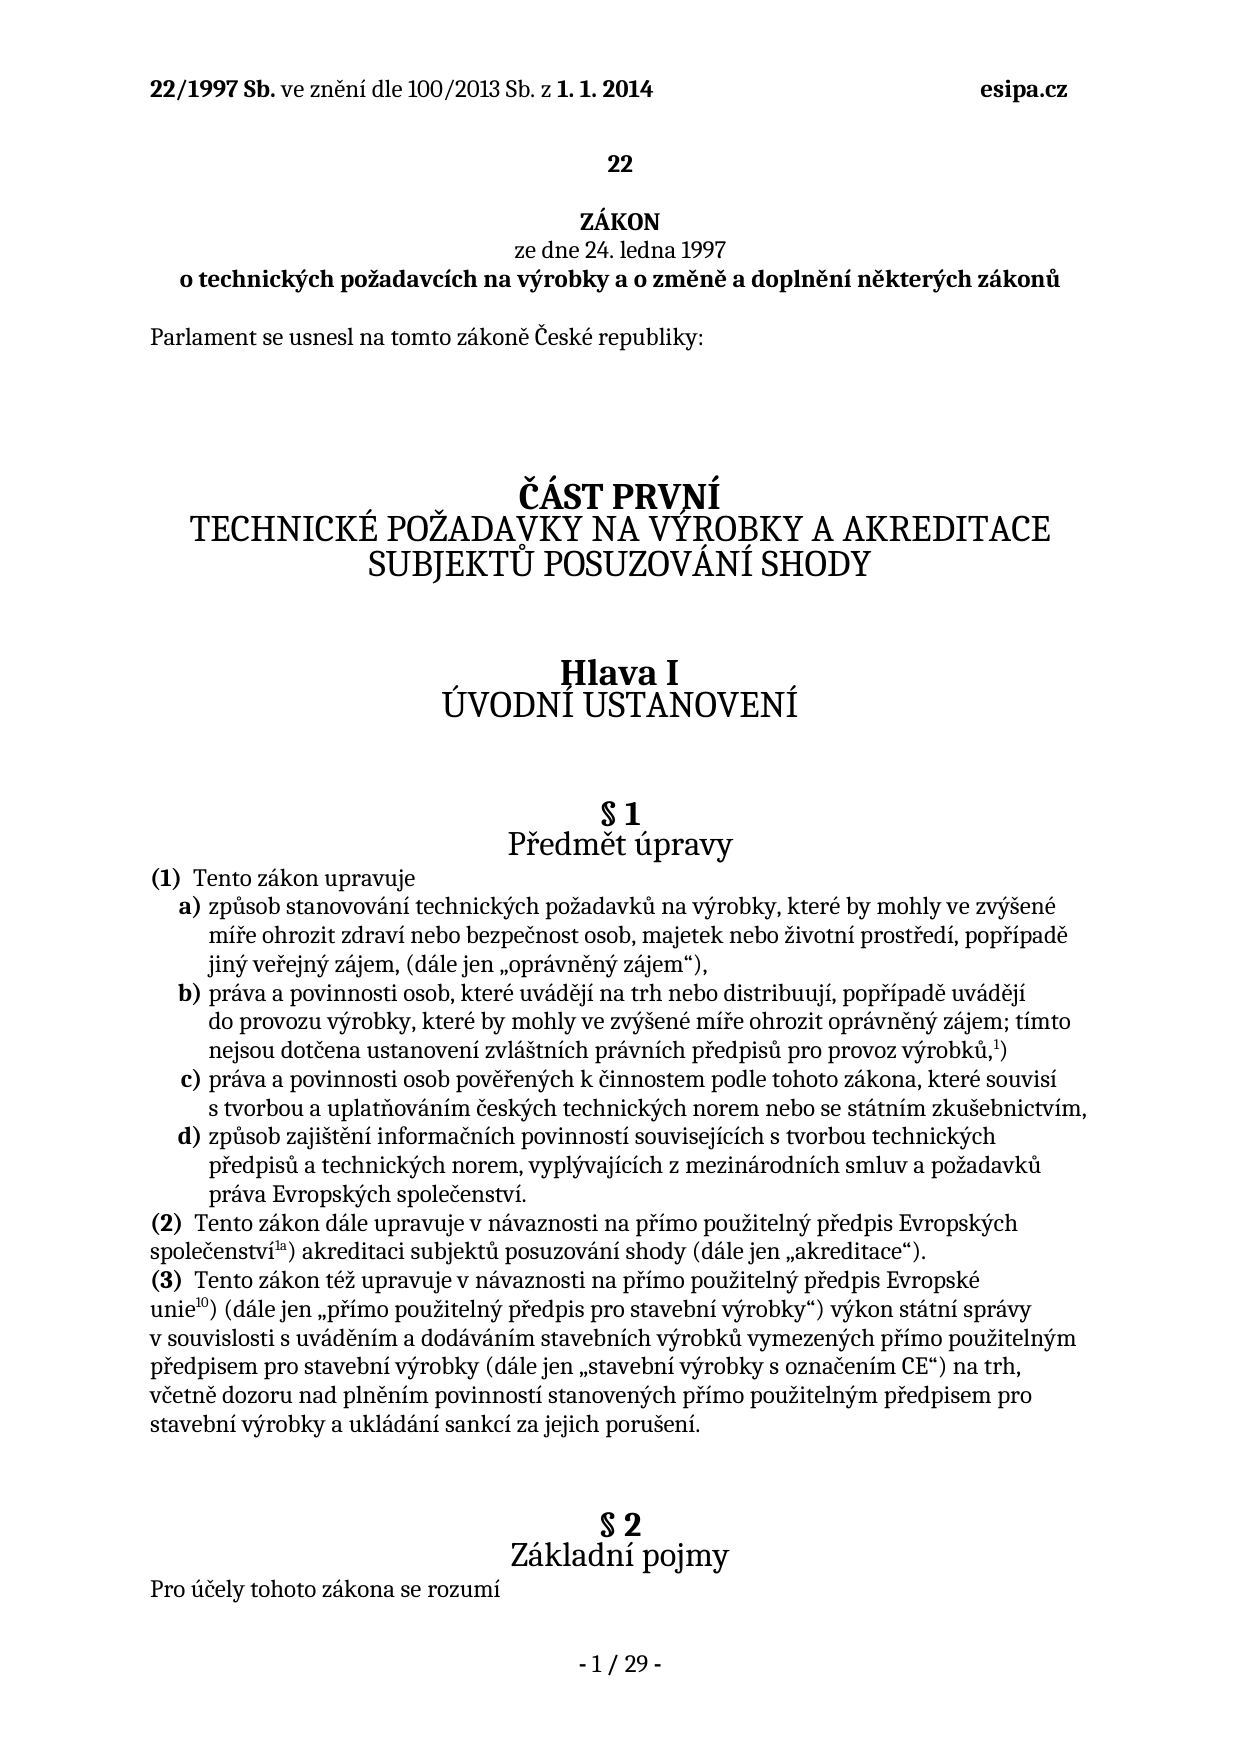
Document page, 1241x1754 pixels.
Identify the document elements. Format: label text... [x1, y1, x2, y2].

text a) způsob stanovování technických požadavků na výrobky, které by mohly ve zvýšené míře ohrozit zdraví nebo bezpečnost osob, majetek nebo životní prostředí, popřípadě jiný veřejný zájem, (dále jen „oprávněný zájem“), [150, 892, 1090, 978]
text Parlament se usnesl na tomto zákoně České republiky: [150, 322, 1090, 351]
subtitle Část první -Technické požadavky na výrobky a akreditace subjektů posuzování shody [150, 482, 1090, 585]
text (3) Tento zákon též upravuje v návaznosti na přímo použitelný předpis Evropské unie10) (dále jen „přímo použitelný předpis pro stavební výrobky“) výkon státní správy v souvislosti s uváděním a dodáváním stavebních výrobků vymezených přímo použitelným předpisem pro stavební výrobky (dále jen „stavební výrobky s označením CE“) na trh, včetně dozoru nad plněním povinností stanovených přímo použitelným předpisem pro stavební výrobky a ukládání sankcí za jejich porušení. [150, 1266, 1090, 1438]
subtitle § 1 -Předmět úpravy [150, 800, 1090, 863]
subtitle § 2 -Základní pojmy [150, 1511, 1090, 1575]
text ze dne 24. ledna 1997 [150, 236, 1090, 265]
text d) způsob zajištění informačních povinností souvisejících s tvorbou technických předpisů a technických norem, vyplývajících z mezinárodních smluv a požadavků práva Evropských společenství. [150, 1122, 1090, 1208]
text b) práva a povinnosti osob, které uvádějí na trh nebo distribuují, popřípadě uvádějí do provozu výrobky, které by mohly ve zvýšené míře ohrozit oprávněný zájem; tímto nejsou dotčena ustanovení zvláštních právních předpisů pro provoz výrobků,1) [150, 978, 1090, 1065]
text (2) Tento zákon dále upravuje v návaznosti na přímo použitelný předpis Evropských společenství1a) akreditaci subjektů posuzování shody (dále jen „akreditace“). [150, 1208, 1090, 1266]
subtitle Hlava I -Úvodní ustanovení [150, 658, 1090, 727]
text 22 [150, 150, 1090, 179]
text ZÁKON [150, 207, 1090, 236]
text o technických požadavcích na výrobky a o změně a doplnění některých zákonů [150, 265, 1090, 294]
text Pro účely tohoto zákona se rozumí [150, 1575, 1090, 1603]
text (1) Tento zákon upravuje [150, 863, 1090, 892]
text c) práva a povinnosti osob pověřených k činnostem podle tohoto zákona, které souvisí s tvorbou a uplatňováním českých technických norem nebo se státním zkušebnictvím, [150, 1065, 1090, 1122]
